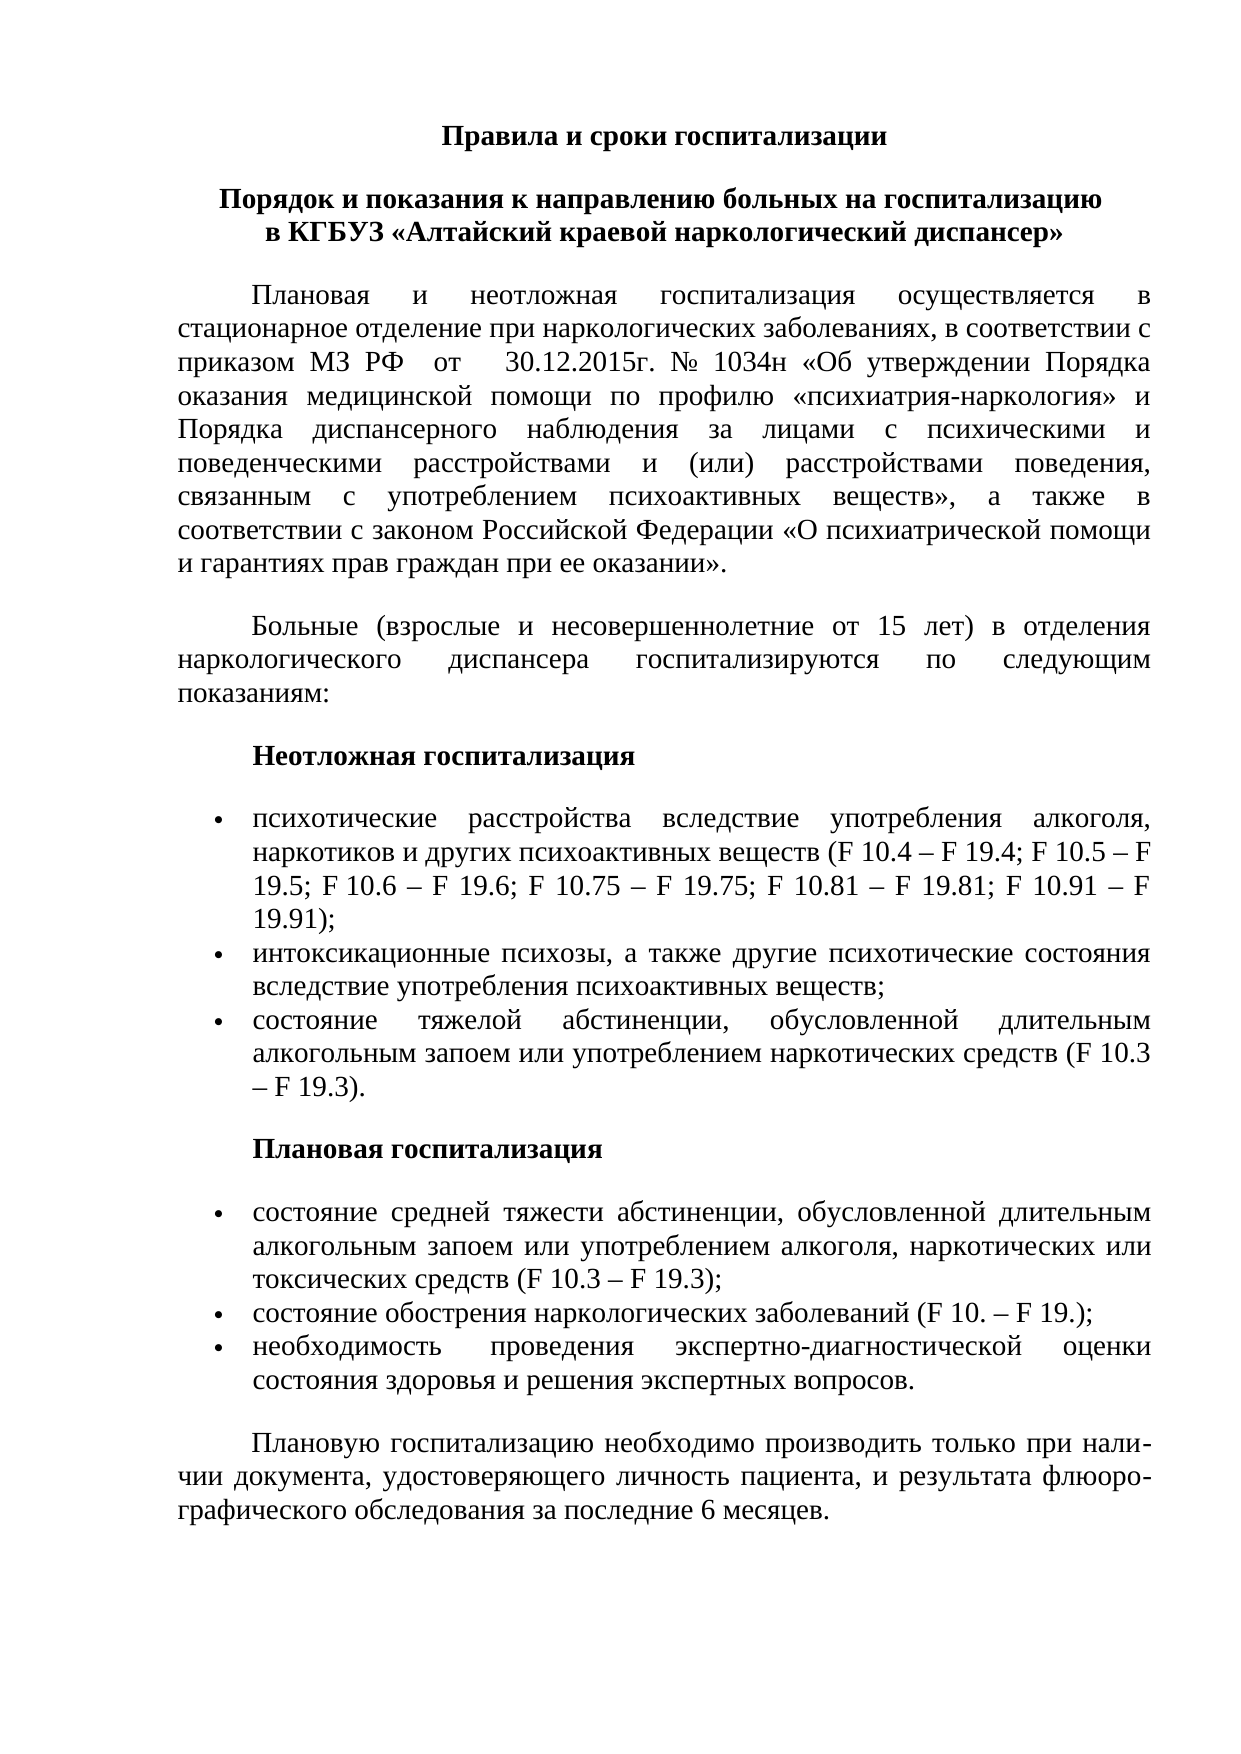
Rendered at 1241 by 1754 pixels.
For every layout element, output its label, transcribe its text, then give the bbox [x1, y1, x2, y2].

text Правила и сроки госпитализации [177, 118, 1152, 152]
text Порядок и показания к направлению больных на госпитализацию в КГБУЗ «Алтайский краевой наркологический диспансер» [177, 181, 1152, 248]
list состояние тяжелой абстиненции, обусловленной длительным алкогольным запоем или употреблением наркотических средств (F 10.3 – F 19.3). [215, 1002, 1152, 1102]
list состояние средней тяжести абстиненции, обусловленной длительным алкогольным запоем или употреблением алкоголя, наркотических или токсических средств (F 10.3 – F 19.3); [215, 1194, 1152, 1295]
list интоксикационные психозы, а также другие психотические состояния вследствие употребления психоактивных веществ; [215, 935, 1152, 1002]
text Неотложная госпитализация [252, 738, 1152, 771]
list необходимость проведения экспертно-диагностической оценки состояния здоровья и решения экспертных вопросов. [215, 1328, 1152, 1396]
text Плановая и неотложная госпитализация осуществляется в стационарное отделение при наркологических заболеваниях, в соответствии с приказом МЗ РФ от 30.12.2015г. № 1034н «Об утверждении Порядка оказания медицинской помощи по профилю «психиатрия-наркология» и Порядка диспансерного наблюдения за лицами с психическими и поведенческими расстройствами и (или) расстройствами поведения, связанным с употреблением психоактивных веществ», а также в соответствии с законом Российской Федерации «О психиатрической помощи и гарантиях прав граждан при ее оказании». [177, 277, 1152, 579]
list состояние обострения наркологических заболеваний (F 10. – F 19.); [215, 1295, 1152, 1328]
list психотические расстройства вследствие употребления алкоголя, наркотиков и других психоактивных веществ (F 10.4 – F 19.4; F 10.5 – F 19.5; F 10.6 – F 19.6; F 10.75 – F 19.75; F 10.81 – F 19.81; F 10.91 – F 19.91); [215, 801, 1152, 935]
text Больные (взрослые и несовершеннолетние от 15 лет) в отделения наркологического диспансера госпитализируются по следующим показаниям: [177, 608, 1152, 709]
text Плановая госпитализация [252, 1132, 1152, 1165]
text Плановую госпитализацию необходимо производить только при наличии документа, удостоверяющего личность пациента, и результата флюорографического обследования за последние 6 месяцев. [177, 1425, 1152, 1525]
